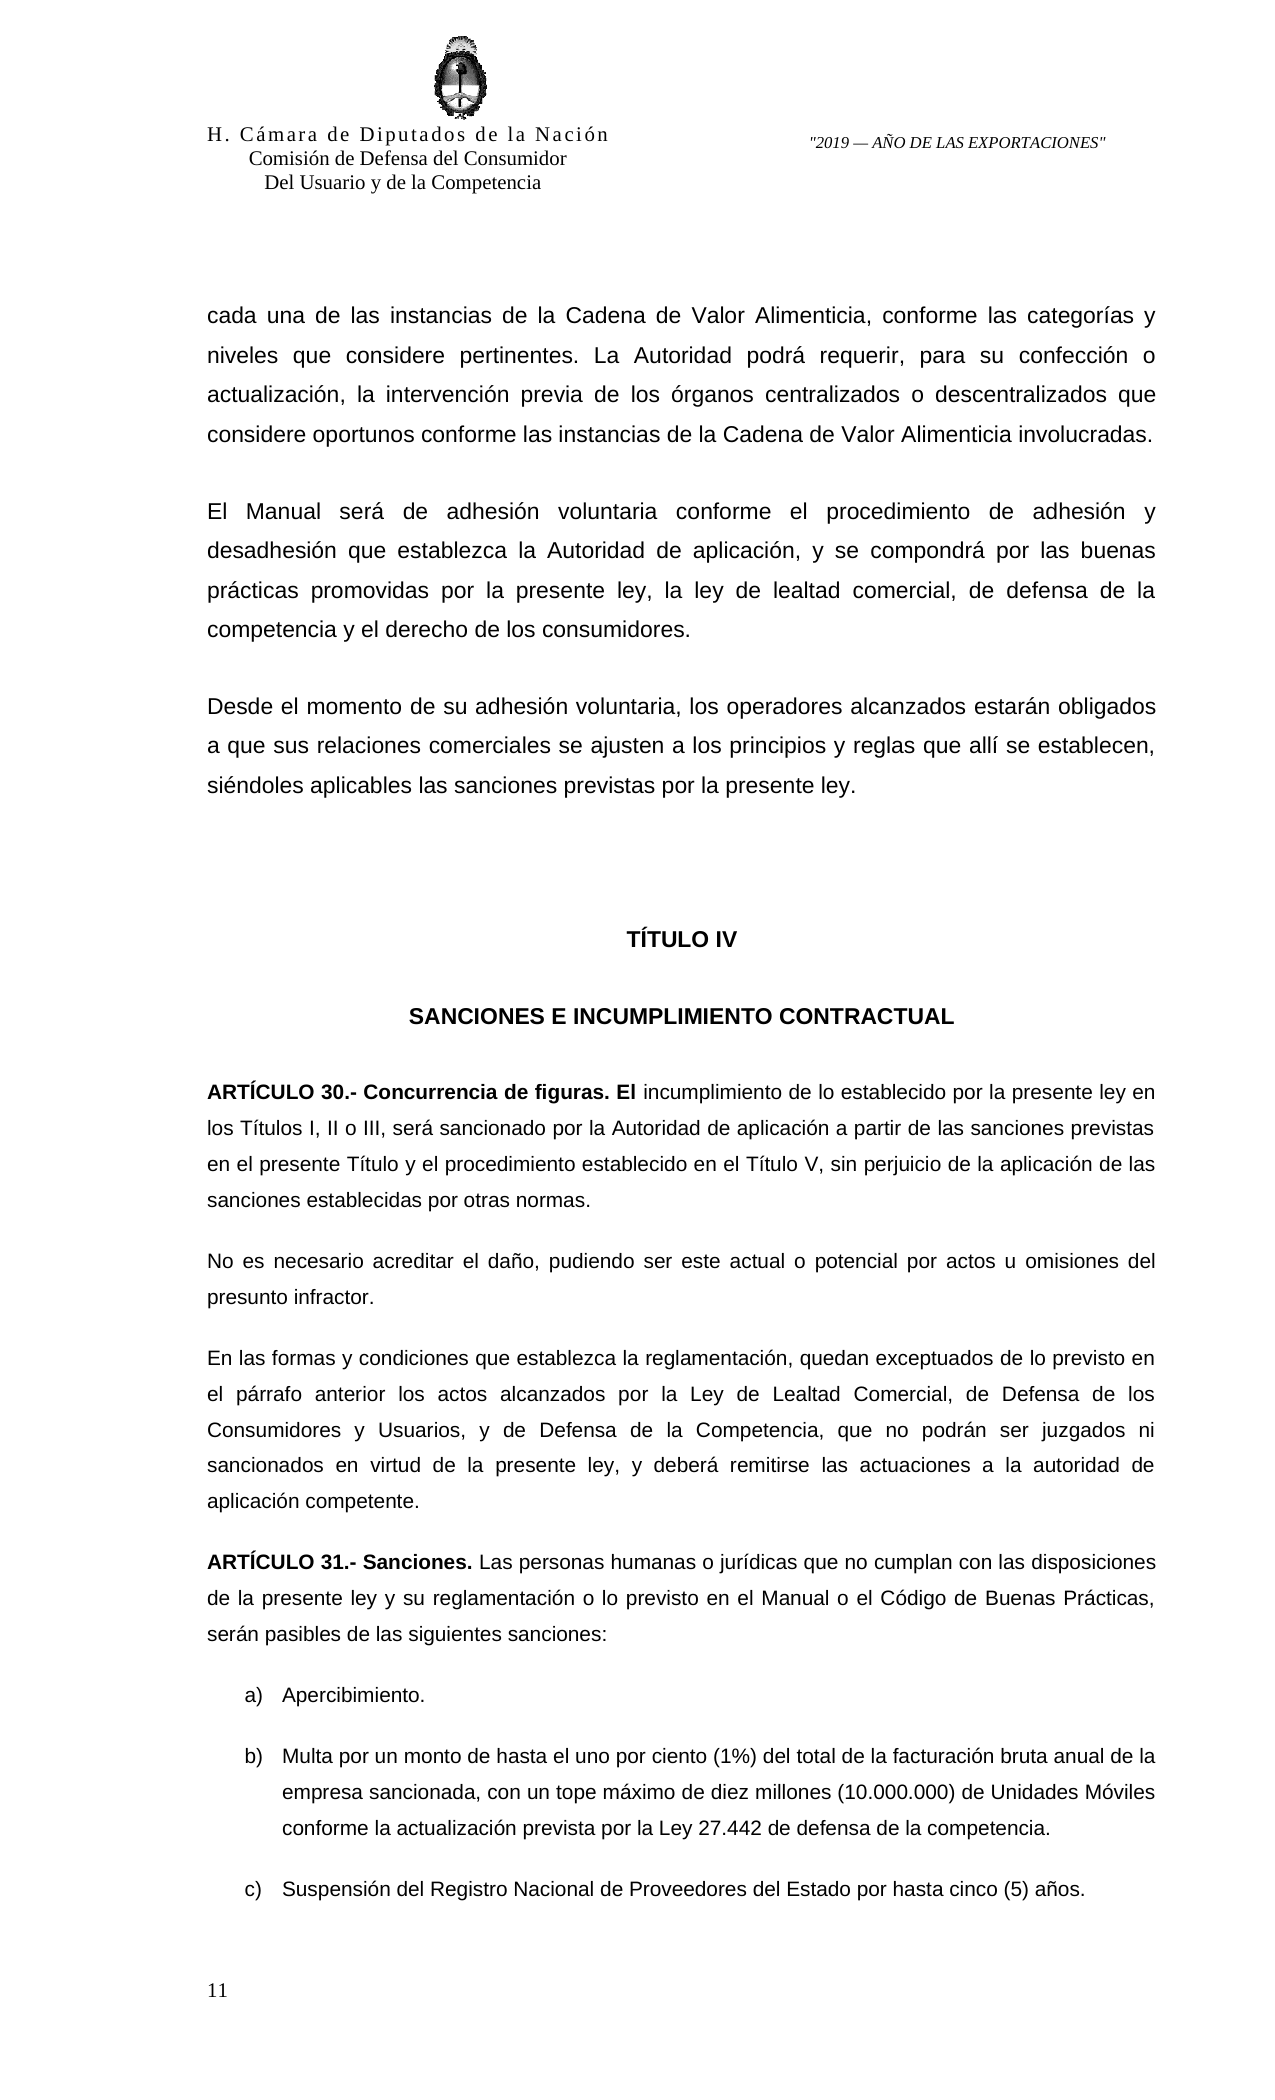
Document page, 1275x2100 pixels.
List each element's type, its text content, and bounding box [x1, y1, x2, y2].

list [207, 302, 1157, 447]
list Multa por un monto de hasta el uno por ciento (1%) del total de la facturación bruta anual de la empresa sancionada, con un tope máximo de diez millones (10.000.000) de Unidades Móviles conforme la actualización prevista por la Ley 27.442 de defensa de la competencia. [244, 1744, 1157, 1840]
list SANCIONES E INCUMPLIMIENTO CONTRACTUAL [207, 1003, 1157, 1029]
text ARTÍCULO 31.- Sanciones. Las personas humanas o jurídicas que no cumplan con las disposiciones de la presente ley y su reglamentación o lo previsto en el Manual o el Código de Buenas Prácticas, serán pasibles de las siguientes sanciones: [207, 1550, 1157, 1646]
list El Manual será de adhesión voluntaria conforme el procedimiento de adhesión y desadhesión que establezca la Autoridad de aplicación, y se compondrá por las buenas prácticas promovidas por la presente ley, la ley de lealtad comercial, de defensa de la competencia y el derecho de los consumidores. [207, 498, 1157, 642]
list Suspensión del Registro Nacional de Proveedores del Estado por hasta cinco (5) años. [244, 1877, 1157, 1901]
text En las formas y condiciones que establezca la reglamentación, quedan exceptuados de lo previsto en el párrafo anterior los actos alcanzados por la Ley de Lealtad Comercial, de Defensa de los Consumidores y Usuarios, y de Defensa de la Competencia, que no podrán ser juzgados ni sancionados en virtud de la presente ley, y deberá remitirse las actuaciones a la autoridad de aplicación competente. [207, 1346, 1157, 1513]
list Desde el momento de su adhesión voluntaria, los operadores alcanzados estarán obligados a que sus relaciones comerciales se ajusten a los principios y reglas que allí se establecen, siéndoles aplicables las sanciones previstas por la presente ley. [207, 693, 1157, 798]
text ARTÍCULO 30.- Concurrencia de figuras. El incumplimiento de lo establecido por la presente ley en los Títulos I, II o III, será sancionado por la Autoridad de aplicación a partir de las sanciones previstas en el presente Título y el procedimiento establecido en el Título V, sin perjuicio de la aplicación de las sanciones establecidas por otras normas. [207, 1080, 1157, 1212]
text No es necesario acreditar el daño, pudiendo ser este actual o potencial por actos u omisiones del presunto infractor. [207, 1249, 1157, 1308]
list Apercibimiento. [244, 1683, 1157, 1707]
list TÍTULO IV [207, 926, 1157, 952]
